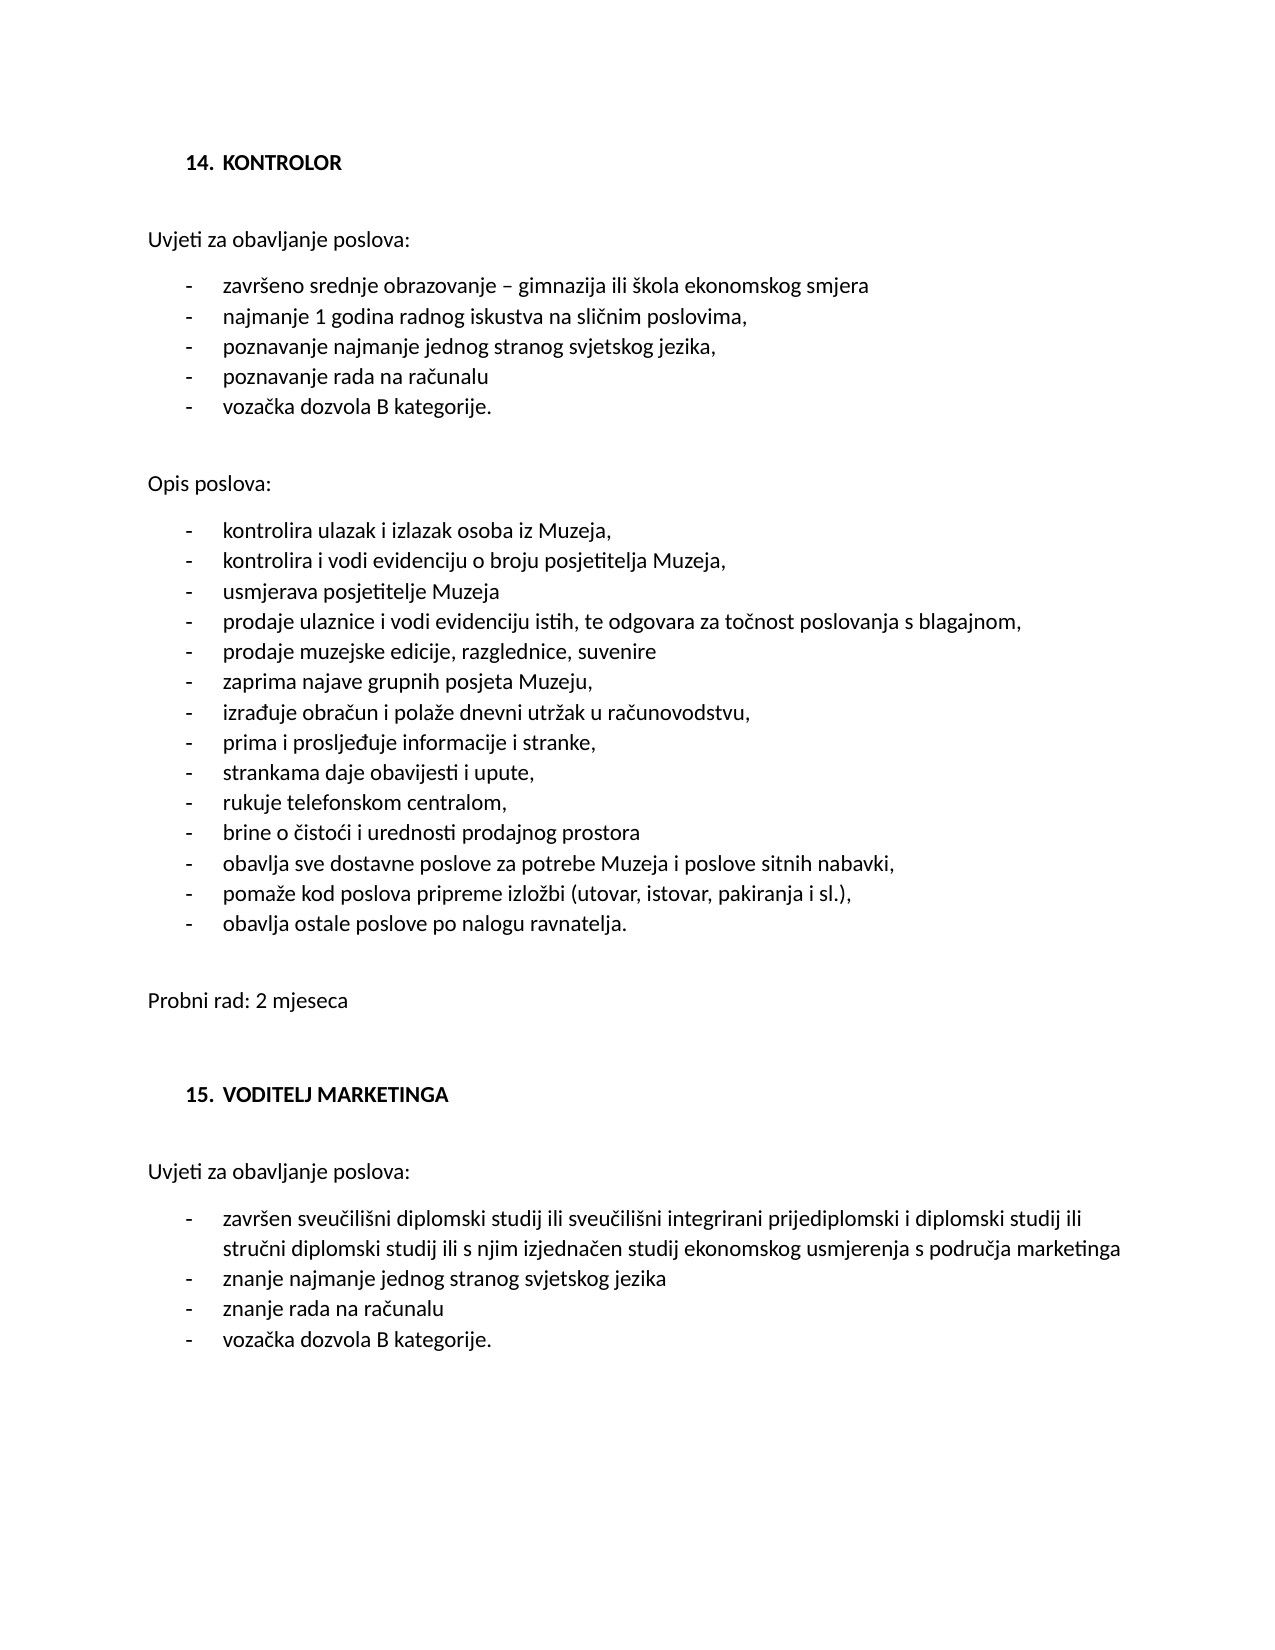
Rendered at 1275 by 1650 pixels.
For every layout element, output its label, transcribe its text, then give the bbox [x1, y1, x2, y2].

text Opis poslova: [148, 469, 1127, 497]
list vozačka dozvola B kategorije. [185, 392, 1127, 420]
list poznavanje najmanje jednog stranog svjetskog jezika, [185, 332, 1127, 360]
list završen sveučilišni diplomski studij ili sveučilišni integrirani prijediplomski i diplomski studij ili stručni diplomski studij ili s njim izjednačen studij ekonomskog usmjerenja s područja marketinga [185, 1204, 1127, 1262]
list znanje najmanje jednog stranog svjetskog jezika [185, 1264, 1127, 1292]
list poznavanje rada na računalu [185, 362, 1127, 390]
list znanje rada na računalu [185, 1294, 1127, 1322]
list VODITELJ MARKETINGA [185, 1080, 1127, 1108]
list brine o čistoći i urednosti prodajnog prostora [185, 818, 1127, 846]
list prima i prosljeđuje informacije i stranke, [185, 728, 1127, 756]
list KONTROLOR [185, 148, 1127, 176]
list vozačka dozvola B kategorije. [185, 1325, 1127, 1353]
list obavlja ostale poslove po nalogu ravnatelja. [185, 909, 1127, 937]
list izrađuje obračun i polaže dnevni utržak u računovodstvu, [185, 698, 1127, 726]
list pomaže kod poslova pripreme izložbi (utovar, istovar, pakiranja i sl.), [185, 879, 1127, 907]
list strankama daje obavijesti i upute, [185, 758, 1127, 786]
text Uvjeti za obavljanje poslova: [148, 225, 1127, 253]
list završeno srednje obrazovanje – gimnazija ili škola ekonomskog smjera [185, 272, 1127, 299]
list kontrolira i vodi evidenciju o broju posjetitelja Muzeja, [185, 547, 1127, 574]
list zaprima najave grupnih posjeta Muzeju, [185, 667, 1127, 695]
list najmanje 1 godina radnog iskustva na sličnim poslovima, [185, 302, 1127, 330]
list prodaje muzejske edicije, razglednice, suvenire [185, 637, 1127, 665]
text Uvjeti za obavljanje poslova: [148, 1157, 1127, 1185]
list rukuje telefonskom centralom, [185, 788, 1127, 816]
text Probni rad: 2 mjeseca [148, 986, 1127, 1014]
list prodaje ulaznice i vodi evidenciju istih, te odgovara za točnost poslovanja s blagajnom, [185, 607, 1127, 635]
list obavlja sve dostavne poslove za potrebe Muzeja i poslove sitnih nabavki, [185, 849, 1127, 877]
list kontrolira ulazak i izlazak osoba iz Muzeja, [185, 516, 1127, 544]
list usmjerava posjetitelje Muzeja [185, 577, 1127, 605]
